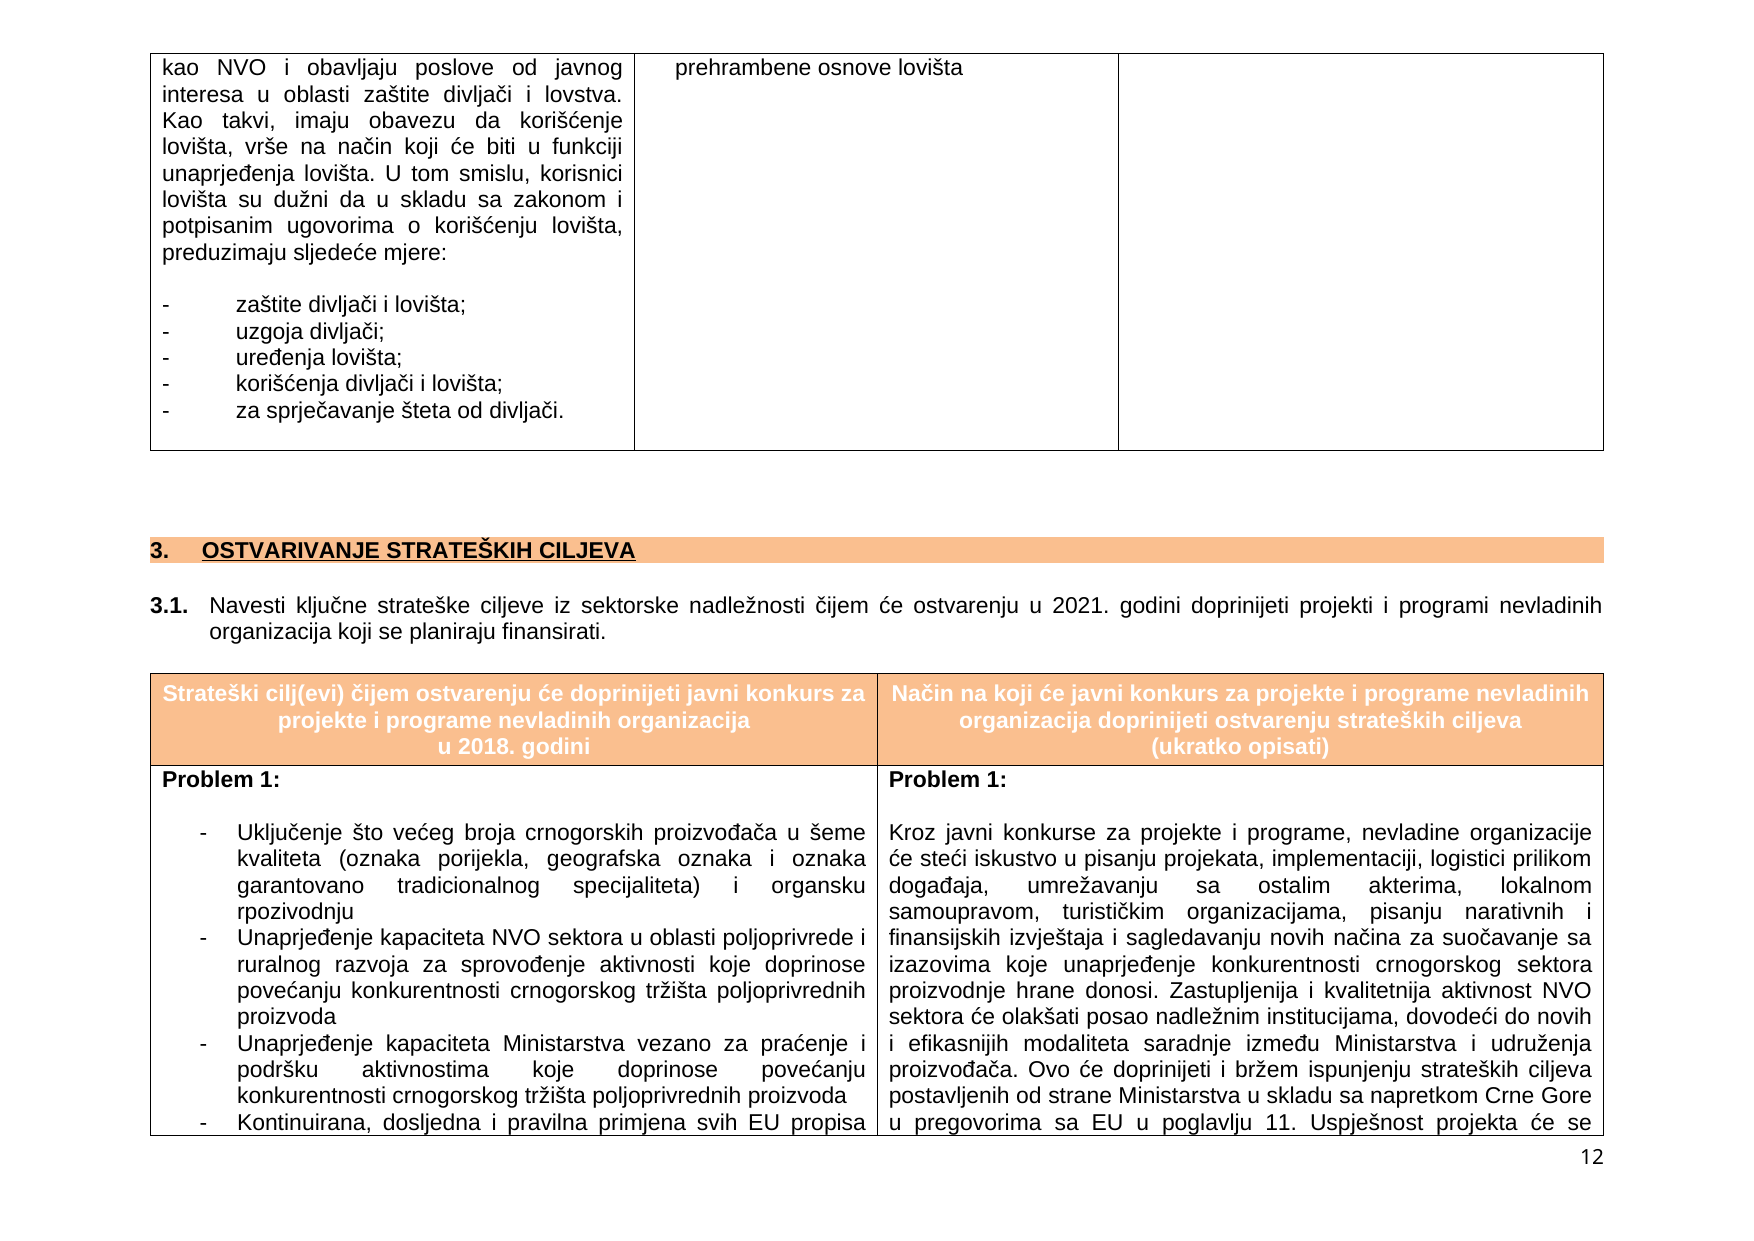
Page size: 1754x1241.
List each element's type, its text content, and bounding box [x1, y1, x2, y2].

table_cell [151, 766, 877, 1135]
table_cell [151, 54, 634, 449]
table_header Strateški cilj(evi) čijem ostvarenju će doprinijeti javni konkurs za projekte i programe nevladinih organizacija u 2018. godini [151, 674, 877, 765]
table_header Način na koji će javni konkurs za projekte i programe nevladinih organizacija doprinijeti ostvarenju strateških ciljeva (ukratko opisati) [878, 674, 1603, 765]
subtitle Navesti ključne strateške ciljeve iz sektorske nadležnosti čijem će ostvarenju u 2021. godini doprinijeti projekti i programi nevladinih organizacija koji se planiraju finansirati. [150, 592, 1604, 644]
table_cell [1119, 54, 1603, 449]
subtitle OSTVARIVANJE STRATEŠKIH CILJEVA [150, 537, 1604, 563]
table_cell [878, 766, 1603, 1135]
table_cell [635, 54, 1118, 449]
